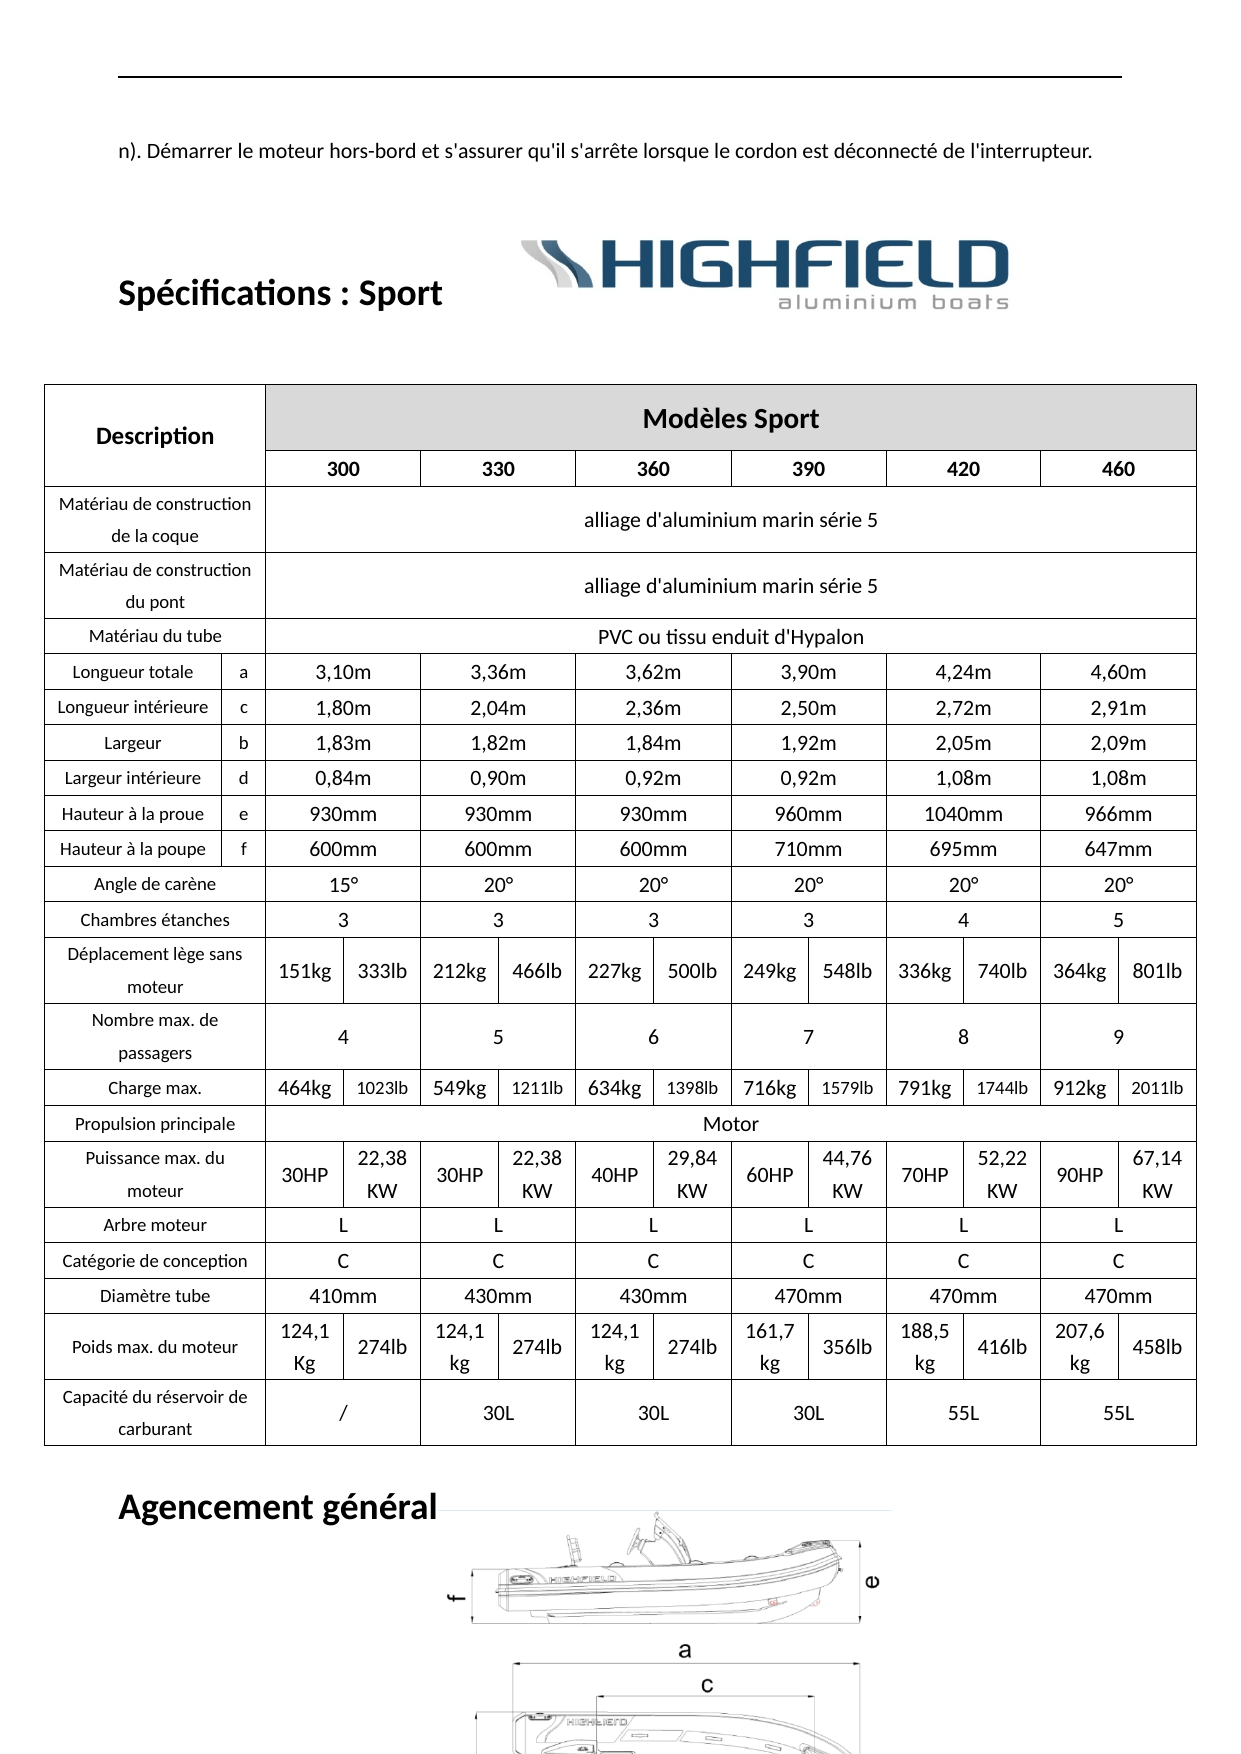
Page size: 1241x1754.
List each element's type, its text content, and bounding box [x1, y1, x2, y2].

table_cell 212kg [421, 938, 498, 1003]
table_cell d [222, 761, 265, 795]
table_cell 22,38 KW [499, 1142, 575, 1207]
table_cell Angle de carène [45, 867, 265, 901]
table_cell b [222, 725, 265, 759]
table_cell 710mm [732, 831, 886, 866]
table_cell 30HP [266, 1142, 343, 1207]
table_cell 3,90m [732, 654, 886, 689]
table_cell 430mm [576, 1279, 731, 1313]
table_cell 4,60m [1041, 654, 1196, 689]
table_cell 600mm [576, 831, 731, 866]
table_cell 4,24m [887, 654, 1040, 689]
table_cell 930mm [421, 796, 575, 830]
table_cell Poids max. du moteur [45, 1314, 265, 1379]
table_cell 3 [732, 902, 886, 937]
table_cell 29,84 KW [654, 1142, 731, 1207]
table_cell 470mm [732, 1279, 886, 1313]
table_cell 1023lb [344, 1070, 420, 1105]
table_cell L [1041, 1208, 1196, 1242]
table_cell 90HP [1041, 1142, 1118, 1207]
table_cell 548lb [809, 938, 886, 1003]
table_cell c [222, 690, 265, 724]
table_cell 2,36m [576, 690, 731, 724]
table_cell 430mm [421, 1279, 575, 1313]
text Agencement général [118, 1473, 1122, 1538]
table_cell 634kg [576, 1070, 653, 1105]
table_cell 1211lb [499, 1070, 575, 1105]
table_cell 20° [887, 867, 1040, 901]
table_cell 0,90m [421, 761, 575, 795]
table_cell 600mm [266, 831, 420, 866]
table_cell Largeur intérieure [45, 761, 221, 795]
table_cell 1744lb [964, 1070, 1040, 1105]
text n). Démarrer le moteur hors-bord et s'assurer qu'il s'arrête lorsque le cordon est déconnecté de l'interrupteur. [118, 134, 1122, 167]
table_cell L [421, 1208, 575, 1242]
table_cell 600mm [421, 831, 575, 866]
table_cell C [421, 1243, 575, 1277]
table_cell Longueur totale [45, 654, 221, 689]
table_cell 0,92m [732, 761, 886, 795]
table_cell 3,10m [266, 654, 420, 689]
table_cell 410mm [266, 1279, 420, 1313]
table_cell 30HP [421, 1142, 498, 1207]
table_cell 44,76 KW [809, 1142, 886, 1207]
table_cell 67,14 KW [1119, 1142, 1196, 1207]
table_cell 458lb [1119, 1314, 1196, 1379]
table_cell Puissance max. du moteur [45, 1142, 265, 1207]
table_cell 1398lb [654, 1070, 731, 1105]
table_cell a [222, 654, 265, 689]
table_cell 55L [887, 1380, 1040, 1445]
table_cell 1,82m [421, 725, 575, 759]
table_cell 52,22 KW [964, 1142, 1040, 1207]
table_header Modèles Sport [266, 385, 1196, 450]
table_cell 416lb [964, 1314, 1040, 1379]
table_cell 3 [421, 902, 575, 937]
table_cell Diamètre tube [45, 1279, 265, 1313]
table_cell 364kg [1041, 938, 1118, 1003]
table_cell 1579lb [809, 1070, 886, 1105]
table_cell 274lb [499, 1314, 575, 1379]
table_cell C [732, 1243, 886, 1277]
table_cell 161,7 kg [732, 1314, 808, 1379]
table_cell 1040mm [887, 796, 1040, 830]
table_cell 470mm [1041, 1279, 1196, 1313]
table_cell 460 [1041, 451, 1196, 486]
table_cell / [266, 1380, 420, 1445]
table_cell Arbre moteur [45, 1208, 265, 1242]
table_cell C [266, 1243, 420, 1277]
table_cell 549kg [421, 1070, 498, 1105]
table_cell 0,84m [266, 761, 420, 795]
table_cell alliage d'aluminium marin série 5 [266, 487, 1196, 552]
table_cell 801lb [1119, 938, 1196, 1003]
picture [438, 1538, 892, 1754]
table_cell 22,38 KW [344, 1142, 420, 1207]
table_cell 249kg [732, 938, 808, 1003]
table_cell 2,72m [887, 690, 1040, 724]
table_cell 20° [576, 867, 731, 901]
table_cell Propulsion principale [45, 1106, 265, 1141]
table_cell f [222, 831, 265, 866]
table_cell 1,08m [887, 761, 1040, 795]
table_cell 15° [266, 867, 420, 901]
table_cell 1,84m [576, 725, 731, 759]
table_cell 2011lb [1119, 1070, 1196, 1105]
table_header Description [45, 385, 265, 486]
table_cell 5 [1041, 902, 1196, 937]
table_cell 3 [576, 902, 731, 937]
table_cell L [266, 1208, 420, 1242]
table_cell 966mm [1041, 796, 1196, 830]
table_cell 356lb [809, 1314, 886, 1379]
table_cell 960mm [732, 796, 886, 830]
table_cell 791kg [887, 1070, 963, 1105]
table_cell 20° [732, 867, 886, 901]
table_cell 1,83m [266, 725, 420, 759]
table_cell 2,05m [887, 725, 1040, 759]
table_cell 470mm [887, 1279, 1040, 1313]
table_cell 124,1 Kg [266, 1314, 343, 1379]
table_cell 300 [266, 451, 420, 486]
table_cell 4 [887, 902, 1040, 937]
table_cell Charge max. [45, 1070, 265, 1105]
table_cell L [732, 1208, 886, 1242]
table_cell C [887, 1243, 1040, 1277]
table_cell 124,1 kg [421, 1314, 498, 1379]
table_cell Déplacement lège sans moteur [45, 938, 265, 1003]
table_cell 420 [887, 451, 1040, 486]
table_cell 3,62m [576, 654, 731, 689]
table_cell 647mm [1041, 831, 1196, 866]
table_cell Motor [266, 1106, 1196, 1141]
table_cell C [576, 1243, 731, 1277]
table_cell 740lb [964, 938, 1040, 1003]
table_cell Capacité du réservoir de carburant [45, 1380, 265, 1445]
table_cell Matériau de construction de la coque [45, 487, 265, 552]
table_cell Matériau de construction du pont [45, 553, 265, 618]
table_cell 207,6 kg [1041, 1314, 1118, 1379]
table_cell alliage d'aluminium marin série 5 [266, 553, 1196, 618]
table_cell 0,92m [576, 761, 731, 795]
table_cell Hauteur à la proue [45, 796, 221, 830]
table_cell Hauteur à la poupe [45, 831, 221, 866]
table_cell 274lb [654, 1314, 731, 1379]
table_cell L [887, 1208, 1040, 1242]
table_cell 20° [421, 867, 575, 901]
table_cell 20° [1041, 867, 1196, 901]
table_cell L [576, 1208, 731, 1242]
table_cell 390 [732, 451, 886, 486]
table_cell 6 [576, 1004, 731, 1069]
table_cell 716kg [732, 1070, 808, 1105]
table_cell 930mm [576, 796, 731, 830]
table_cell 695mm [887, 831, 1040, 866]
table_cell 30L [421, 1380, 575, 1445]
table_cell 912kg [1041, 1070, 1118, 1105]
table_cell 1,08m [1041, 761, 1196, 795]
table_cell 3,36m [421, 654, 575, 689]
table_cell 9 [1041, 1004, 1196, 1069]
table_cell 2,50m [732, 690, 886, 724]
table_cell 227kg [576, 938, 653, 1003]
table_cell e [222, 796, 265, 830]
table_cell 466lb [499, 938, 575, 1003]
table_cell 464kg [266, 1070, 343, 1105]
table_cell 30L [732, 1380, 886, 1445]
table_cell 1,92m [732, 725, 886, 759]
table_cell 2,91m [1041, 690, 1196, 724]
table_cell 2,09m [1041, 725, 1196, 759]
table_cell 333lb [344, 938, 420, 1003]
table_cell 330 [421, 451, 575, 486]
table_cell 336kg [887, 938, 963, 1003]
table_cell 2,04m [421, 690, 575, 724]
table_cell 274lb [344, 1314, 420, 1379]
table_cell 55L [1041, 1380, 1196, 1445]
table_cell C [1041, 1243, 1196, 1277]
table_cell 30L [576, 1380, 731, 1445]
table_cell Chambres étanches [45, 902, 265, 937]
table_cell 930mm [266, 796, 420, 830]
table_cell 1,80m [266, 690, 420, 724]
table_cell 40HP [576, 1142, 653, 1207]
picture [498, 229, 1029, 259]
table_cell 60HP [732, 1142, 808, 1207]
table_cell Nombre max. de passagers [45, 1004, 265, 1069]
table_cell 151kg [266, 938, 343, 1003]
text Spécifications : Sport [118, 259, 1122, 324]
table_cell Largeur [45, 725, 221, 759]
table_cell Matériau du tube [45, 619, 265, 653]
table_cell 3 [266, 902, 420, 937]
table_cell 500lb [654, 938, 731, 1003]
table_cell Catégorie de conception [45, 1243, 265, 1277]
table_cell 7 [732, 1004, 886, 1069]
table_cell 124,1 kg [576, 1314, 653, 1379]
table_cell PVC ou tissu enduit d'Hypalon [266, 619, 1196, 653]
table_cell 360 [576, 451, 731, 486]
table_cell 188,5 kg [887, 1314, 963, 1379]
table_cell 8 [887, 1004, 1040, 1069]
table_cell 70HP [887, 1142, 963, 1207]
table_cell 4 [266, 1004, 420, 1069]
table_cell Longueur intérieure [45, 690, 221, 724]
table_cell 5 [421, 1004, 575, 1069]
